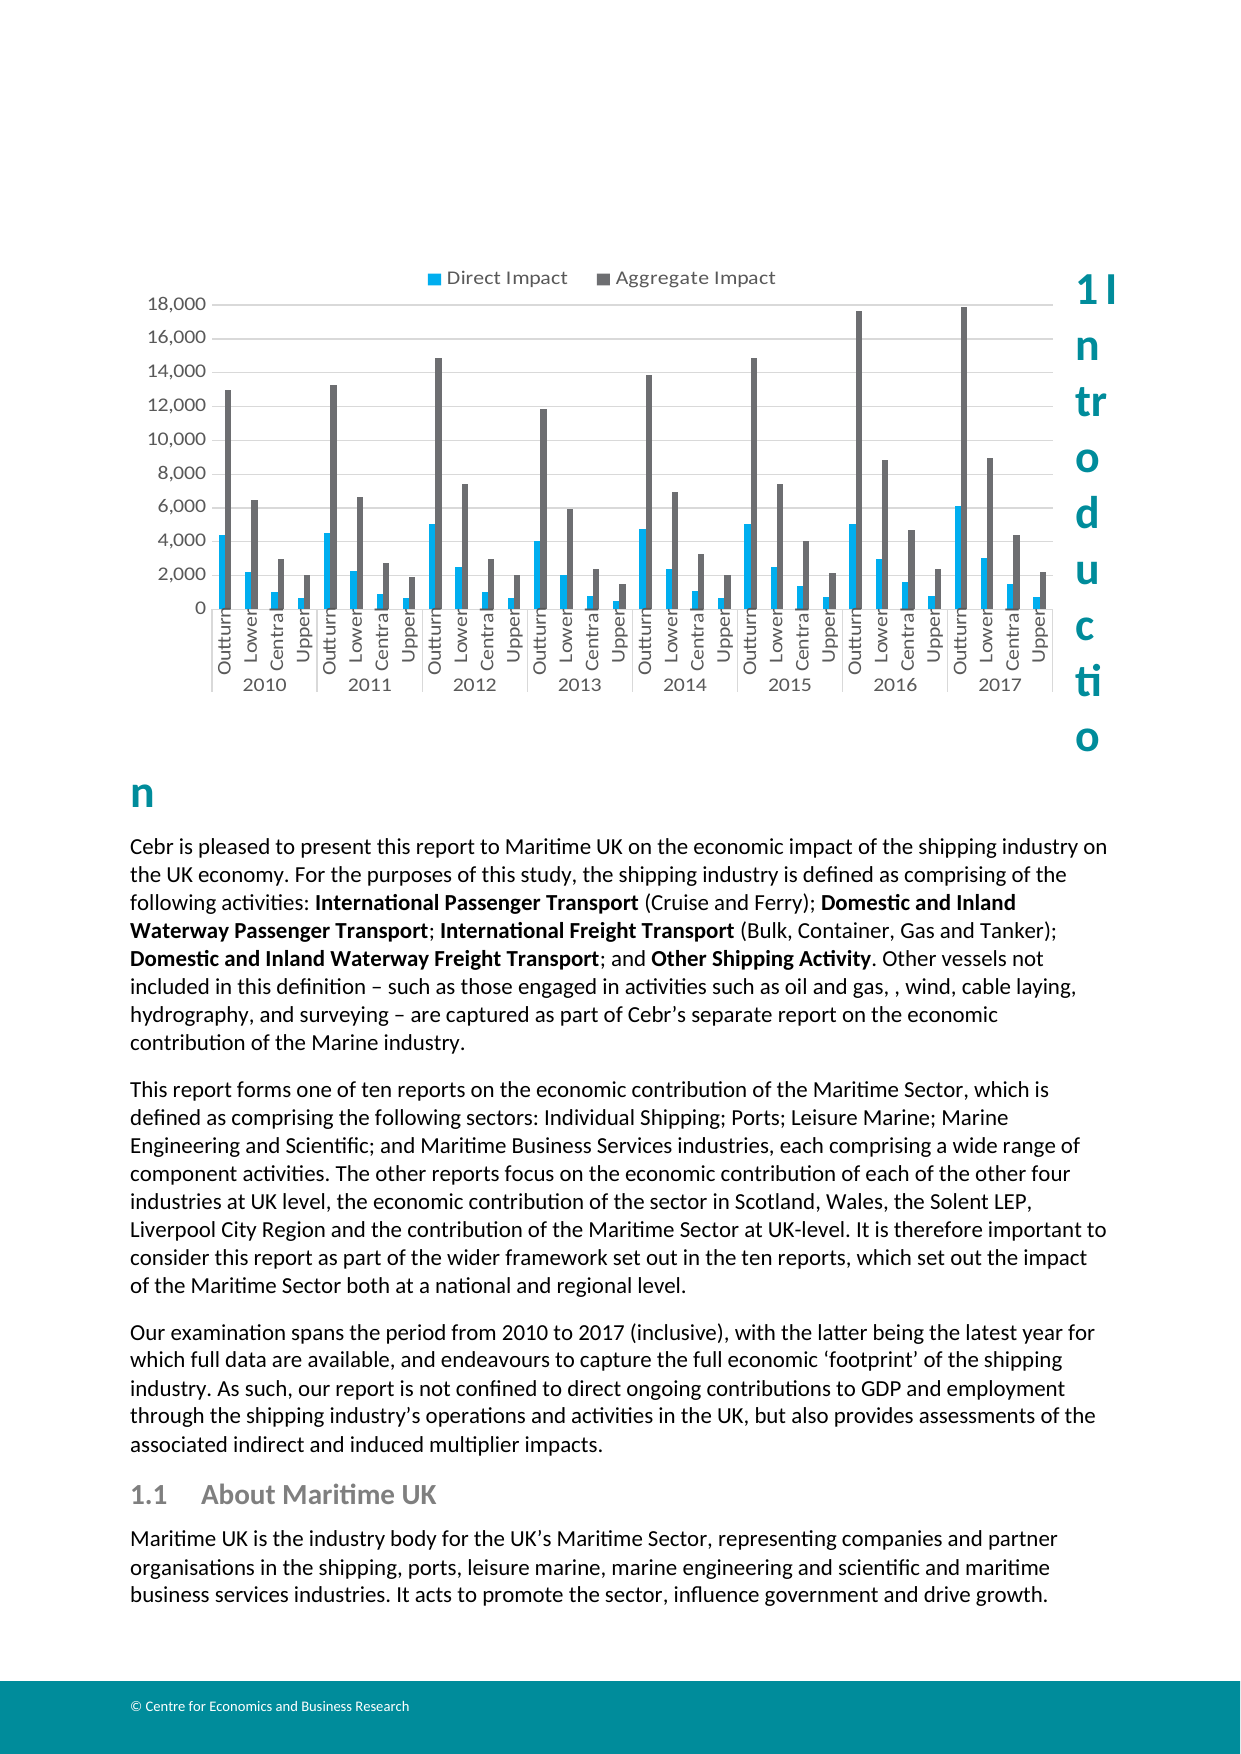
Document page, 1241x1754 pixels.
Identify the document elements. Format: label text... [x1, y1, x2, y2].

subtitle About Maritime UK [130, 1476, 1110, 1512]
text Maritime UK is the industry body for the UK’s Maritime Sector, representing companies and partner organisations in the shipping, ports, leisure marine, marine engineering and scientific and maritime business services industries. It acts to promote the sector, influence government and drive growth. [130, 1524, 1110, 1609]
text Cebr is pleased to present this report to Maritime UK on the economic impact of the shipping industry on the UK economy. For the purposes of this study, the shipping industry is defined as comprising of the following activities: International Passenger Transport (Cruise and Ferry); Domestic and Inland Waterway Passenger Transport; International Freight Transport (Bulk, Container, Gas and Tanker); Domestic and Inland Waterway Freight Transport; and Other Shipping Activity. Other vessels not included in this definition – such as those engaged in activities such as oil and gas, , wind, cable laying, hydrography, and surveying – are captured as part of Cebr’s separate report on the economic contribution of the Marine industry. [130, 832, 1110, 1056]
subtitle Introduction [130, 260, 1110, 819]
text This report forms one of ten reports on the economic contribution of the Maritime Sector, which is defined as comprising the following sectors: Individual Shipping; Ports; Leisure Marine; Marine Engineering and Scientific; and Maritime Business Services industries, each comprising a wide range of component activities. The other reports focus on the economic contribution of each of the other four industries at UK level, the economic contribution of the sector in Scotland, Wales, the Solent LEP, Liverpool City Region and the contribution of the Maritime Sector at UK-level. It is therefore important to consider this report as part of the wider framework set out in the ten reports, which set out the impact of the Maritime Sector both at a national and regional level. [130, 1075, 1110, 1299]
text Our examination spans the period from 2010 to 2017 (inclusive), with the latter being the latest year for which full data are available, and endeavours to capture the full economic ‘footprint’ of the shipping industry. As such, our report is not confined to direct ongoing contributions to GDP and employment through the shipping industry’s operations and activities in the UK, but also provides assessments of the associated indirect and induced multiplier impacts. [130, 1318, 1110, 1458]
